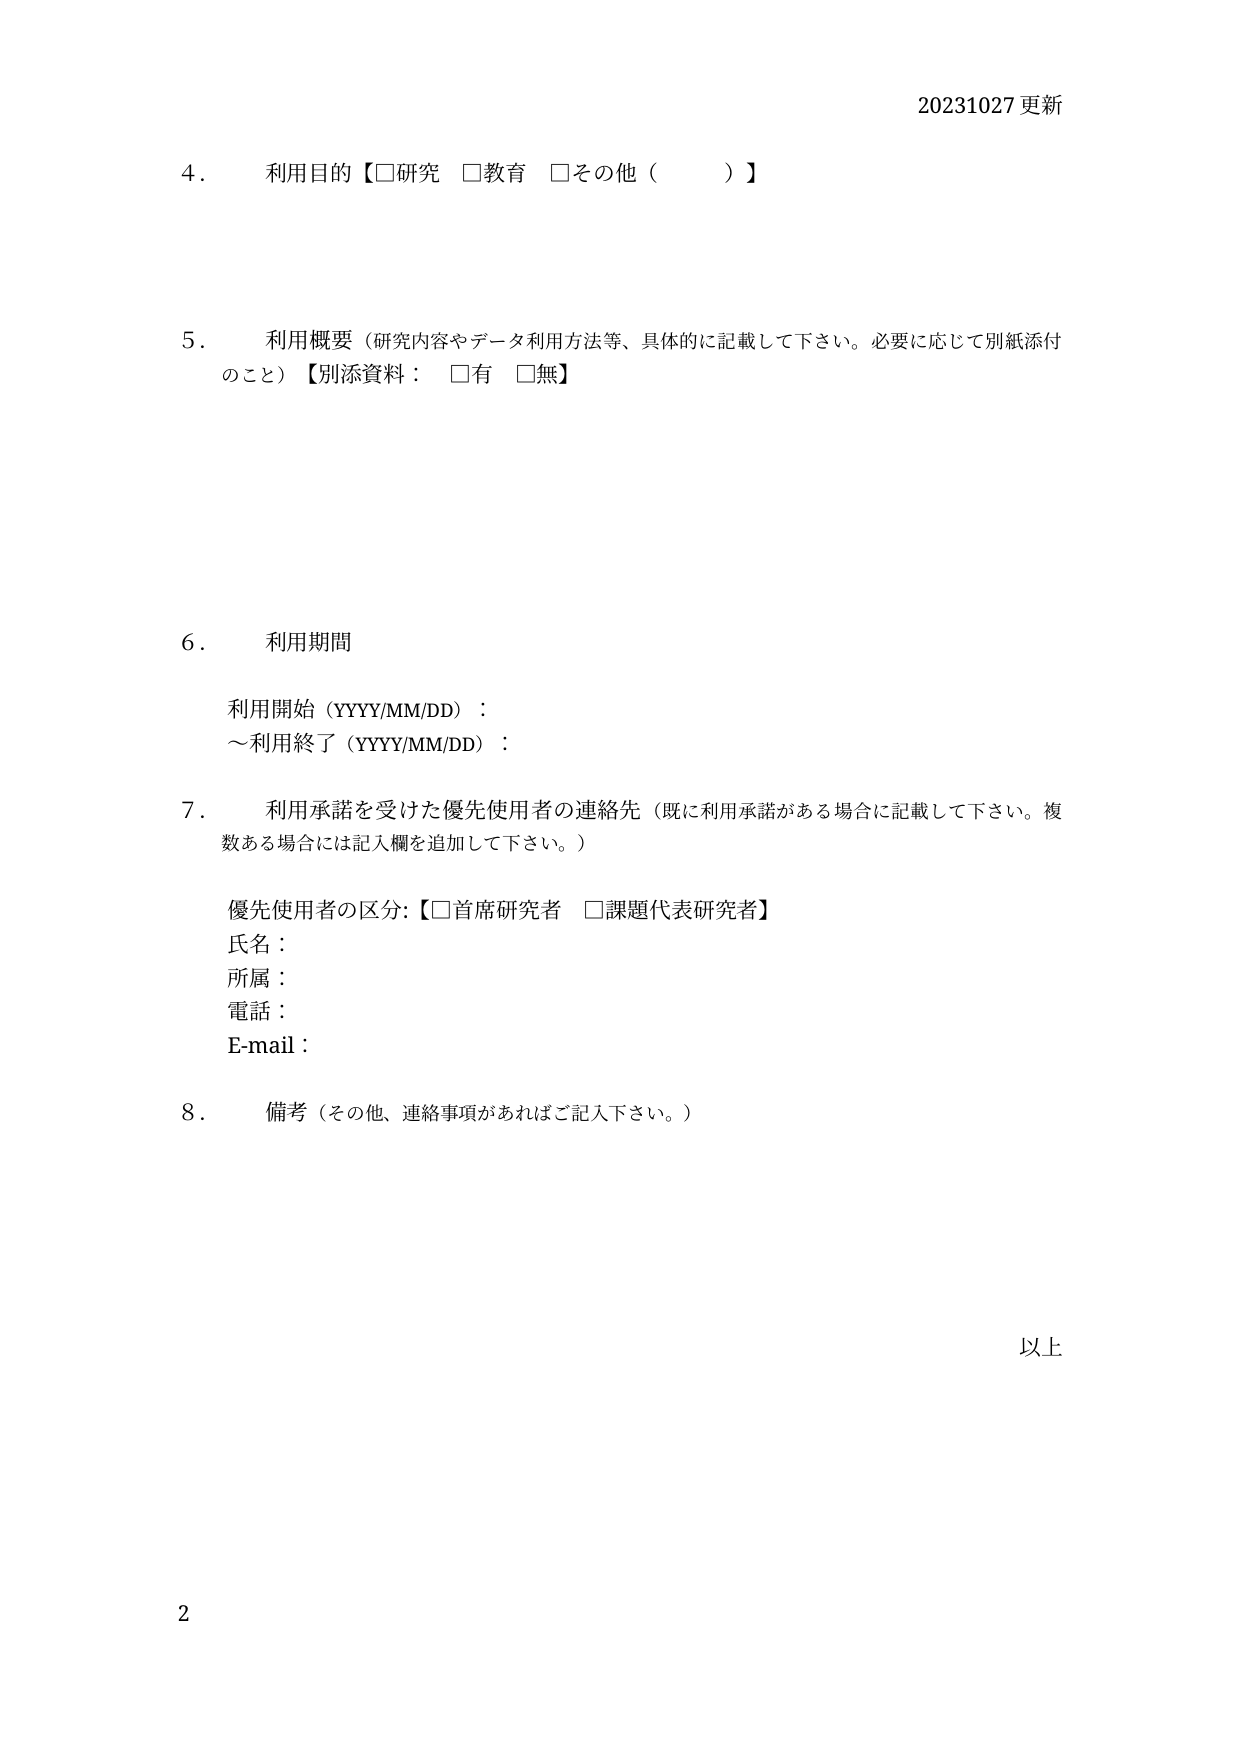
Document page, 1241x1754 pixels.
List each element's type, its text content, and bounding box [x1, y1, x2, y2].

list 利用概要（研究内容やデータ利用方法等、具体的に記載して下さい。必要に応じて別紙添付のこと）【別添資料： □有 □無】 [177, 322, 1063, 389]
list 備考（その他、連絡事項があればご記入下さい。） [177, 1094, 1063, 1127]
list 〜利用終了（YYYY/MM/DD）： [177, 725, 1063, 758]
text 以上〈別紙〉 [177, 1329, 1063, 1362]
list 利用開始（YYYY/MM/DD）： [177, 691, 1063, 725]
list 氏名： [177, 926, 1063, 960]
list 利用承諾を受けた優先使用者の連絡先（既に利用承諾がある場合に記載して下さい。複数ある場合には記入欄を追加して下さい。） [177, 792, 1063, 859]
list 所属： [177, 960, 1063, 993]
list 優先使用者の区分:【□首席研究者 □課題代表研究者】 [177, 893, 1063, 926]
list 利用期間 [177, 624, 1063, 658]
list 電話： [177, 993, 1063, 1027]
list 利用目的【□研究 □教育 □その他（ ）】 [177, 155, 1063, 188]
list E-mail： [177, 1027, 1063, 1060]
